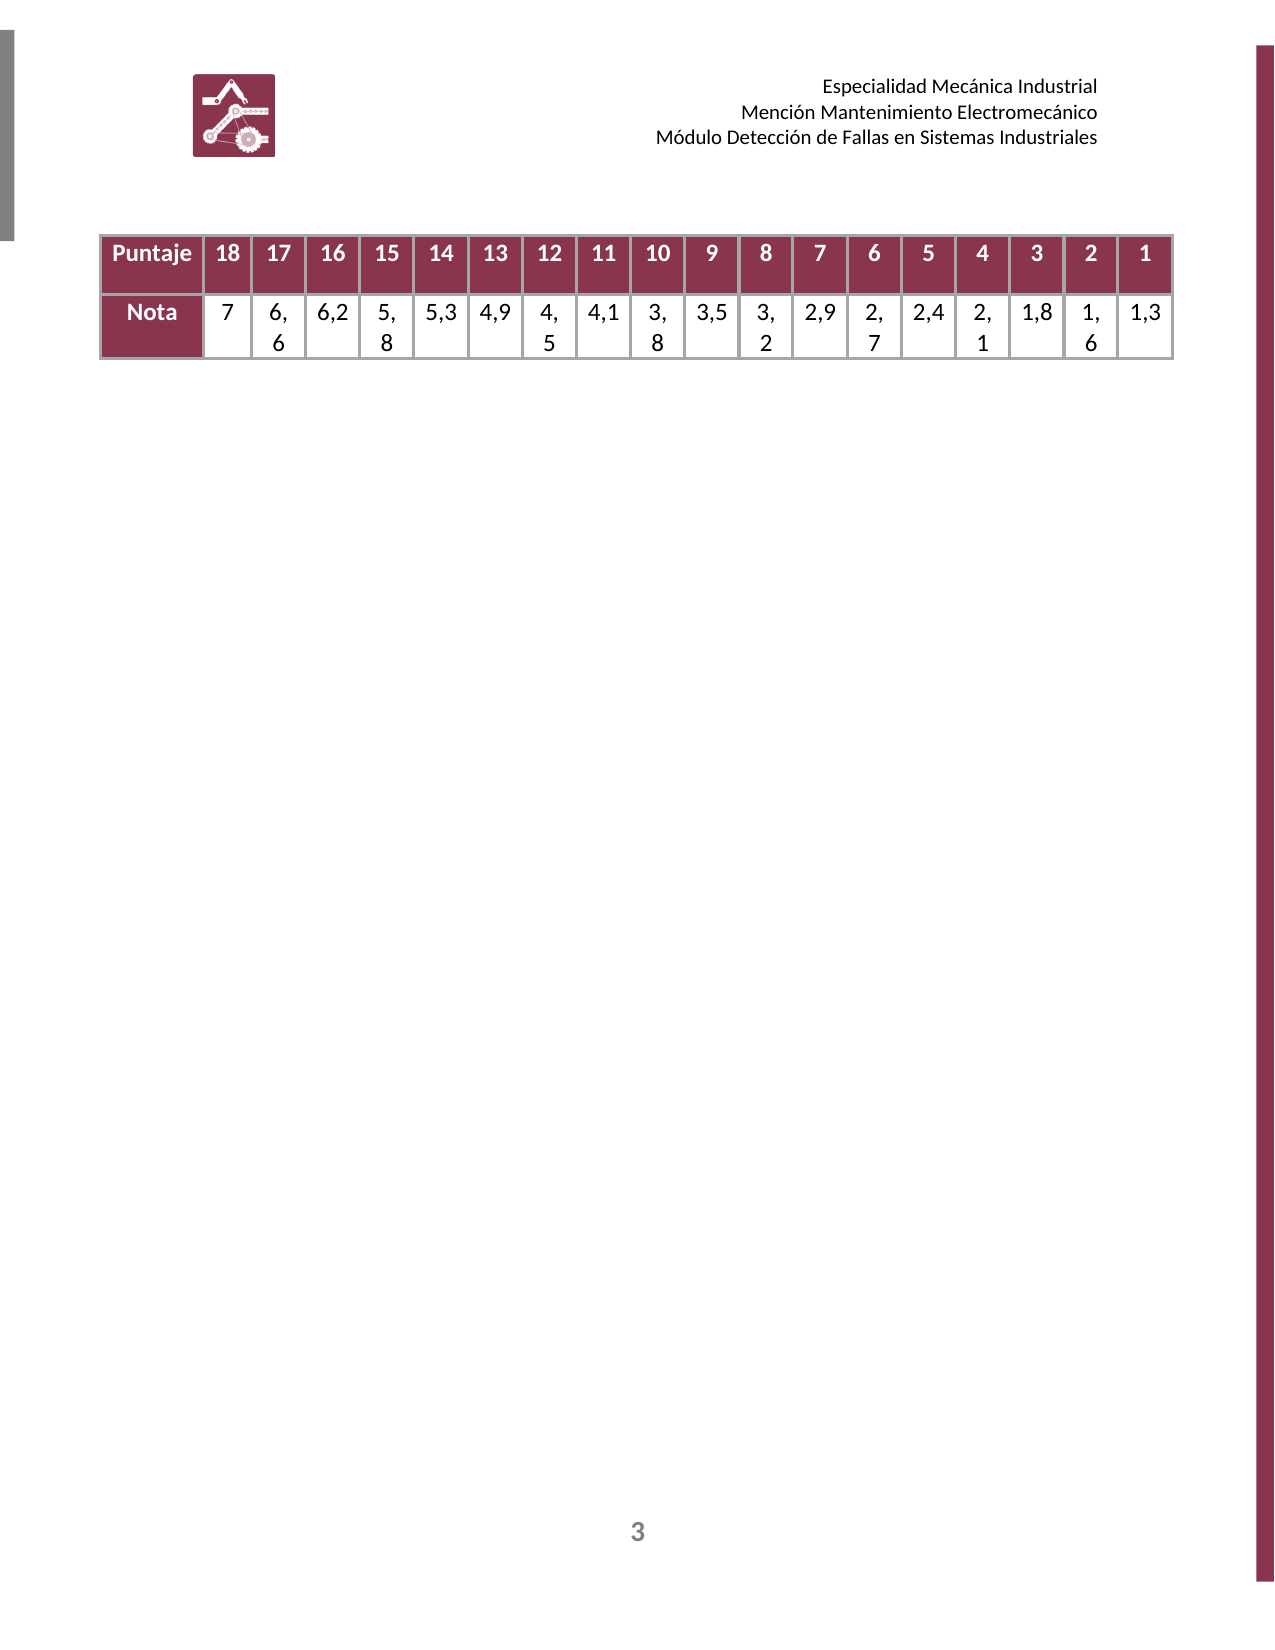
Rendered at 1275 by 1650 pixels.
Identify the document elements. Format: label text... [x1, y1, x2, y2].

table_header 4 [957, 237, 1008, 293]
table_header 18 [205, 237, 250, 293]
table_header 7 [794, 237, 846, 293]
table_cell 2,9 [794, 296, 846, 357]
table_header 2 [1066, 237, 1116, 293]
table_cell 5,3 [415, 296, 467, 357]
table_header 14 [415, 237, 467, 293]
picture [192, 74, 275, 157]
table_cell Nota [102, 296, 202, 357]
table_header 13 [470, 237, 521, 293]
table_cell 2,1 [957, 296, 1008, 357]
table_header Puntaje [102, 237, 202, 293]
table_cell 4,5 [524, 296, 575, 357]
table_header 10 [632, 237, 683, 293]
table_cell 1,8 [1011, 296, 1062, 357]
table_cell 6,2 [307, 296, 358, 357]
table_header 16 [307, 237, 358, 293]
table_header 3 [1011, 237, 1062, 293]
table_cell 2,4 [903, 296, 954, 357]
table_header 5 [903, 237, 954, 293]
table_cell 3,2 [741, 296, 791, 357]
table_header 1 [1119, 237, 1171, 293]
table_cell 6,6 [253, 296, 304, 357]
table_cell 3,5 [686, 296, 737, 357]
table_cell 1,3 [1119, 296, 1171, 357]
table_header 6 [849, 237, 900, 293]
table_cell 1,6 [1066, 296, 1116, 357]
table_header 9 [686, 237, 737, 293]
table_header 11 [578, 237, 629, 293]
table_cell 4,9 [470, 296, 521, 357]
table_header 12 [524, 237, 575, 293]
table_header 8 [741, 237, 791, 293]
table_cell 7 [205, 296, 250, 357]
table_header 17 [253, 237, 304, 293]
table_cell 2,7 [849, 296, 900, 357]
table_header 15 [361, 237, 412, 293]
table_cell 4,1 [578, 296, 629, 357]
table_cell 5,8 [361, 296, 412, 357]
table_cell 3,8 [632, 296, 683, 357]
